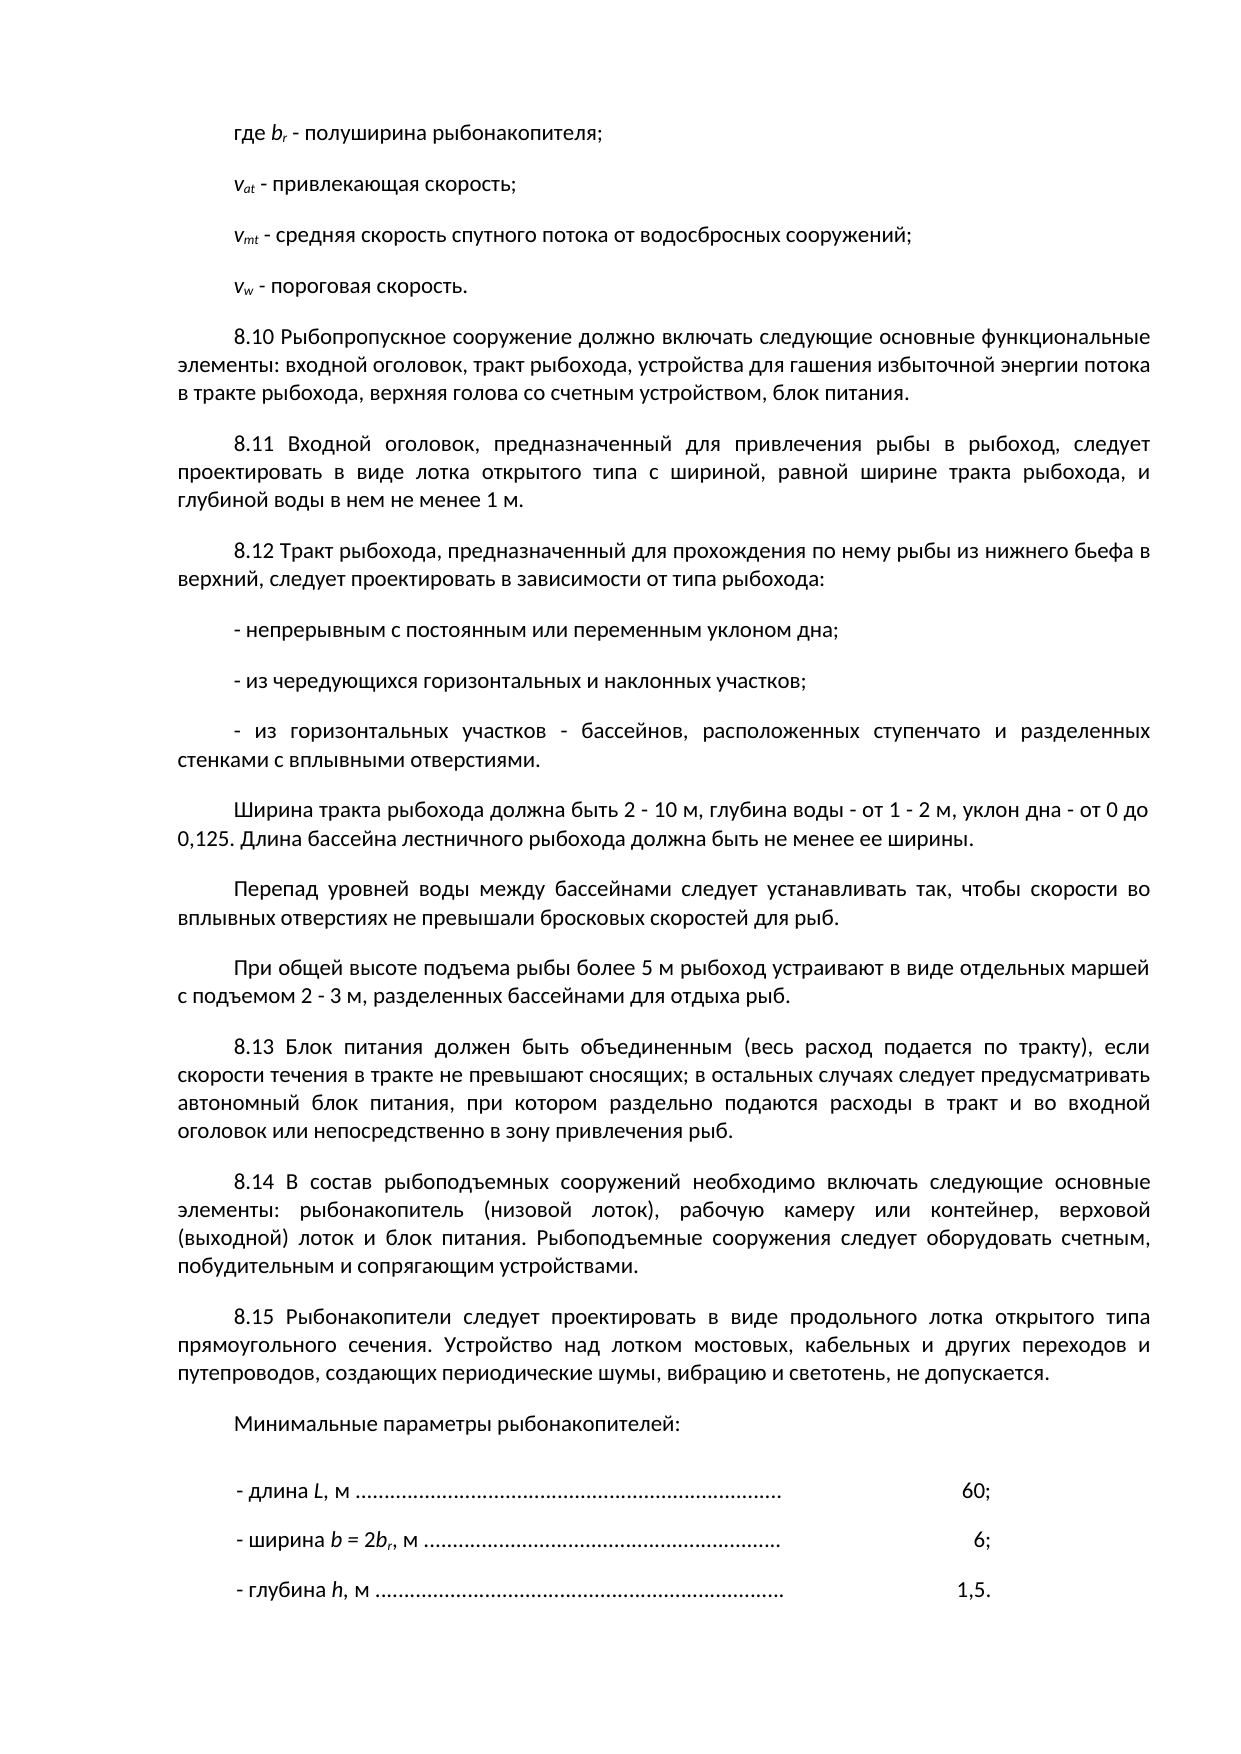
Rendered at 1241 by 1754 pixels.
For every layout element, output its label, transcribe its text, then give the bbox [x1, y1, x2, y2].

text где br - полуширина рыбонакопителя; [177, 118, 1152, 146]
text 8.11 Входной оголовок, предназначенный для привлечения рыбы в рыбоход, следует проектировать в виде лотка открытого типа с шириной, равной ширине тракта рыбохода, и глубиной воды в нем не менее 1 м. [177, 429, 1152, 513]
text 8.12 Тракт рыбохода, предназначенный для прохождения по нему рыбы из нижнего бьефа в верхний, следует проектировать в зависимости от типа рыбохода: [177, 536, 1152, 592]
table_header 60; [909, 1466, 997, 1515]
text При общей высоте подъема рыбы более 5 м рыбоход устраивают в виде отдельных маршей с подъемом 2 - 3 м, разделенных бассейнами для отдыха рыб. [177, 953, 1152, 1009]
text 8.15 Рыбонакопители следует проектировать в виде продольного лотка открытого типа прямоугольного сечения. Устройство над лотком мостовых, кабельных и других переходов и путепроводов, создающих периодические шумы, вибрацию и светотень, не допускается. [177, 1302, 1152, 1387]
text - из чередующихся горизонтальных и наклонных участков; [177, 666, 1152, 694]
text Ширина тракта рыбохода должна быть 2 - 10 м, глубина воды - от 1 - 2 м, уклон дна - от 0 до 0,125. Длина бассейна лестничного рыбохода должна быть не менее ее ширины. [177, 796, 1152, 852]
table_cell 1,5. [909, 1564, 997, 1613]
text - непрерывным с постоянным или переменным уклоном дна; [177, 615, 1152, 643]
table_cell 6; [909, 1515, 997, 1564]
text vw - пороговая скорость. [177, 271, 1152, 299]
text Перепад уровней воды между бассейнами следует устанавливать так, чтобы скорости во вплывных отверстиях не превышали бросковых скоростей для рыб. [177, 874, 1152, 931]
text 8.13 Блок питания должен быть объединенным (весь расход подается по тракту), если скорости течения в тракте не превышают сносящих; в остальных случаях следует предусматривать автономный блок питания, при котором раздельно подаются расходы в тракт и во входной оголовок или непосредственно в зону привлечения рыб. [177, 1032, 1152, 1144]
table_cell - ширина b = 2br, м .............................................................. [171, 1515, 909, 1564]
text 8.10 Рыбопропускное сооружение должно включать следующие основные функциональные элементы: входной оголовок, тракт рыбохода, устройства для гашения избыточной энергии потока в тракте рыбохода, верхняя голова со счетным устройством, блок питания. [177, 322, 1152, 406]
text Минимальные параметры рыбонакопителей: [177, 1409, 1152, 1437]
table_header - длина L, м .......................................................................... [171, 1466, 909, 1515]
text - из горизонтальных участков - бассейнов, расположенных ступенчато и разделенных стенками с вплывными отверстиями. [177, 717, 1152, 773]
text 8.14 В состав рыбоподъемных сооружений необходимо включать следующие основные элементы: рыбонакопитель (низовой лоток), рабочую камеру или контейнер, верховой (выходной) лоток и блок питания. Рыбоподъемные сооружения следует оборудовать счетным, побудительным и сопрягающим устройствами. [177, 1167, 1152, 1279]
text vat - привлекающая скорость; [177, 169, 1152, 197]
table_cell - глубина h, м ....................................................................... [171, 1564, 909, 1613]
text vmt - средняя скорость спутного потока от водосбросных сооружений; [177, 220, 1152, 248]
